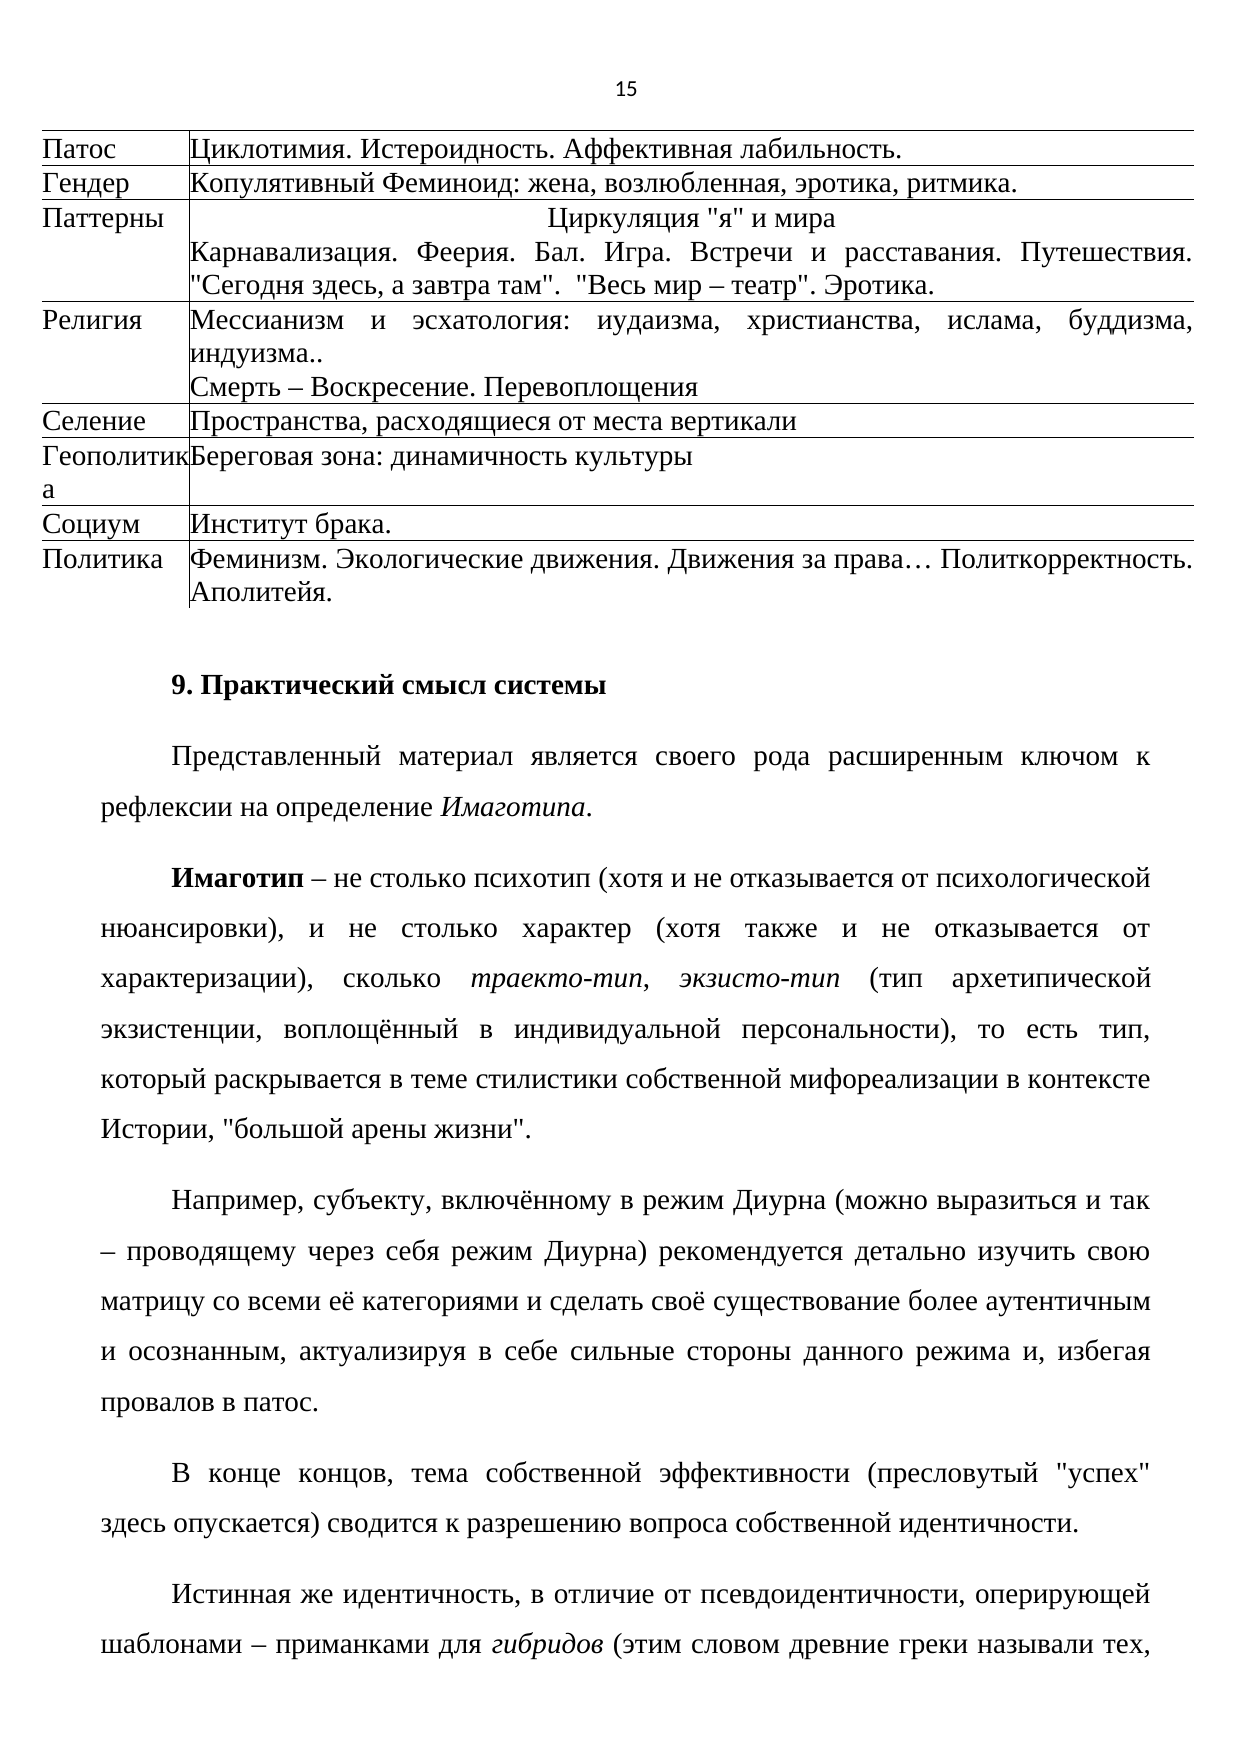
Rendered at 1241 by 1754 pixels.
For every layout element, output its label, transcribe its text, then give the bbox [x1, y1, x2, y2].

table_cell Политика [42, 541, 189, 608]
table_cell Мессианизм и эсхатология: иудаизма, христианства, ислама, буддизма, индуизма.. Смерть – Воскресение. Перевоплощения [190, 302, 1194, 402]
table_cell Геополитика [42, 438, 189, 505]
table_cell Береговая зона: динамичность культуры [190, 438, 1194, 505]
table_cell Феминизм. Экологические движения. Движения за права… Политкорректность. Аполитейя. [190, 541, 1194, 608]
table_cell Селение [42, 404, 189, 437]
text В конце концов, тема собственной эффективности (пресловутый "успех" здесь опускается) сводится к разрешению вопроса собственной идентичности. [100, 1455, 1152, 1539]
text 9. Практический смысл системы [100, 667, 1152, 701]
table_cell Религия [42, 302, 189, 402]
text Представленный материал является своего рода расширенным ключом к рефлексии на определение Имаготипа. [100, 738, 1152, 822]
table_cell Копулятивный Феминоид: жена, возлюбленная, эротика, ритмика. [190, 166, 1194, 199]
table_cell Институт брака. [190, 506, 1194, 540]
table_cell Гендер [42, 166, 189, 199]
table_cell Циркуляция "я" и мира Карнавализация. Феерия. Бал. Игра. Встречи и расставания. Путешествия. "Сегодня здесь, а завтра там". "Весь мир – театр". Эротика. [190, 200, 1194, 301]
table_cell Пространства, расходящиеся от места вертикали [190, 404, 1194, 437]
text Имаготип – не столько психотип (хотя и не отказывается от психологической нюансировки), и не столько характер (хотя также и не отказывается от характеризации), сколько траекто-тип, экзисто-тип (тип архетипической экзистенции, воплощённый в индивидуальной персональности), то есть тип, который раскрывается в теме стилистики собственной мифореализации в контексте Истории, "большой арены жизни". [100, 860, 1152, 1145]
table_cell Циклотимия. Истероидность. Аффективная лабильность. [190, 131, 1194, 164]
table_cell Патос [42, 131, 189, 164]
table_cell Паттерны [42, 200, 189, 301]
table_cell Социум [42, 506, 189, 540]
text Например, субъекту, включённому в режим Диурна (можно выразиться и так – проводящему через себя режим Диурна) рекомендуется детально изучить свою матрицу со всеми её категориями и сделать своё существование более аутентичным и осознанным, актуализируя в себе сильные стороны данного режима и, избегая провалов в патос. [100, 1182, 1152, 1417]
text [100, 1576, 1152, 1660]
